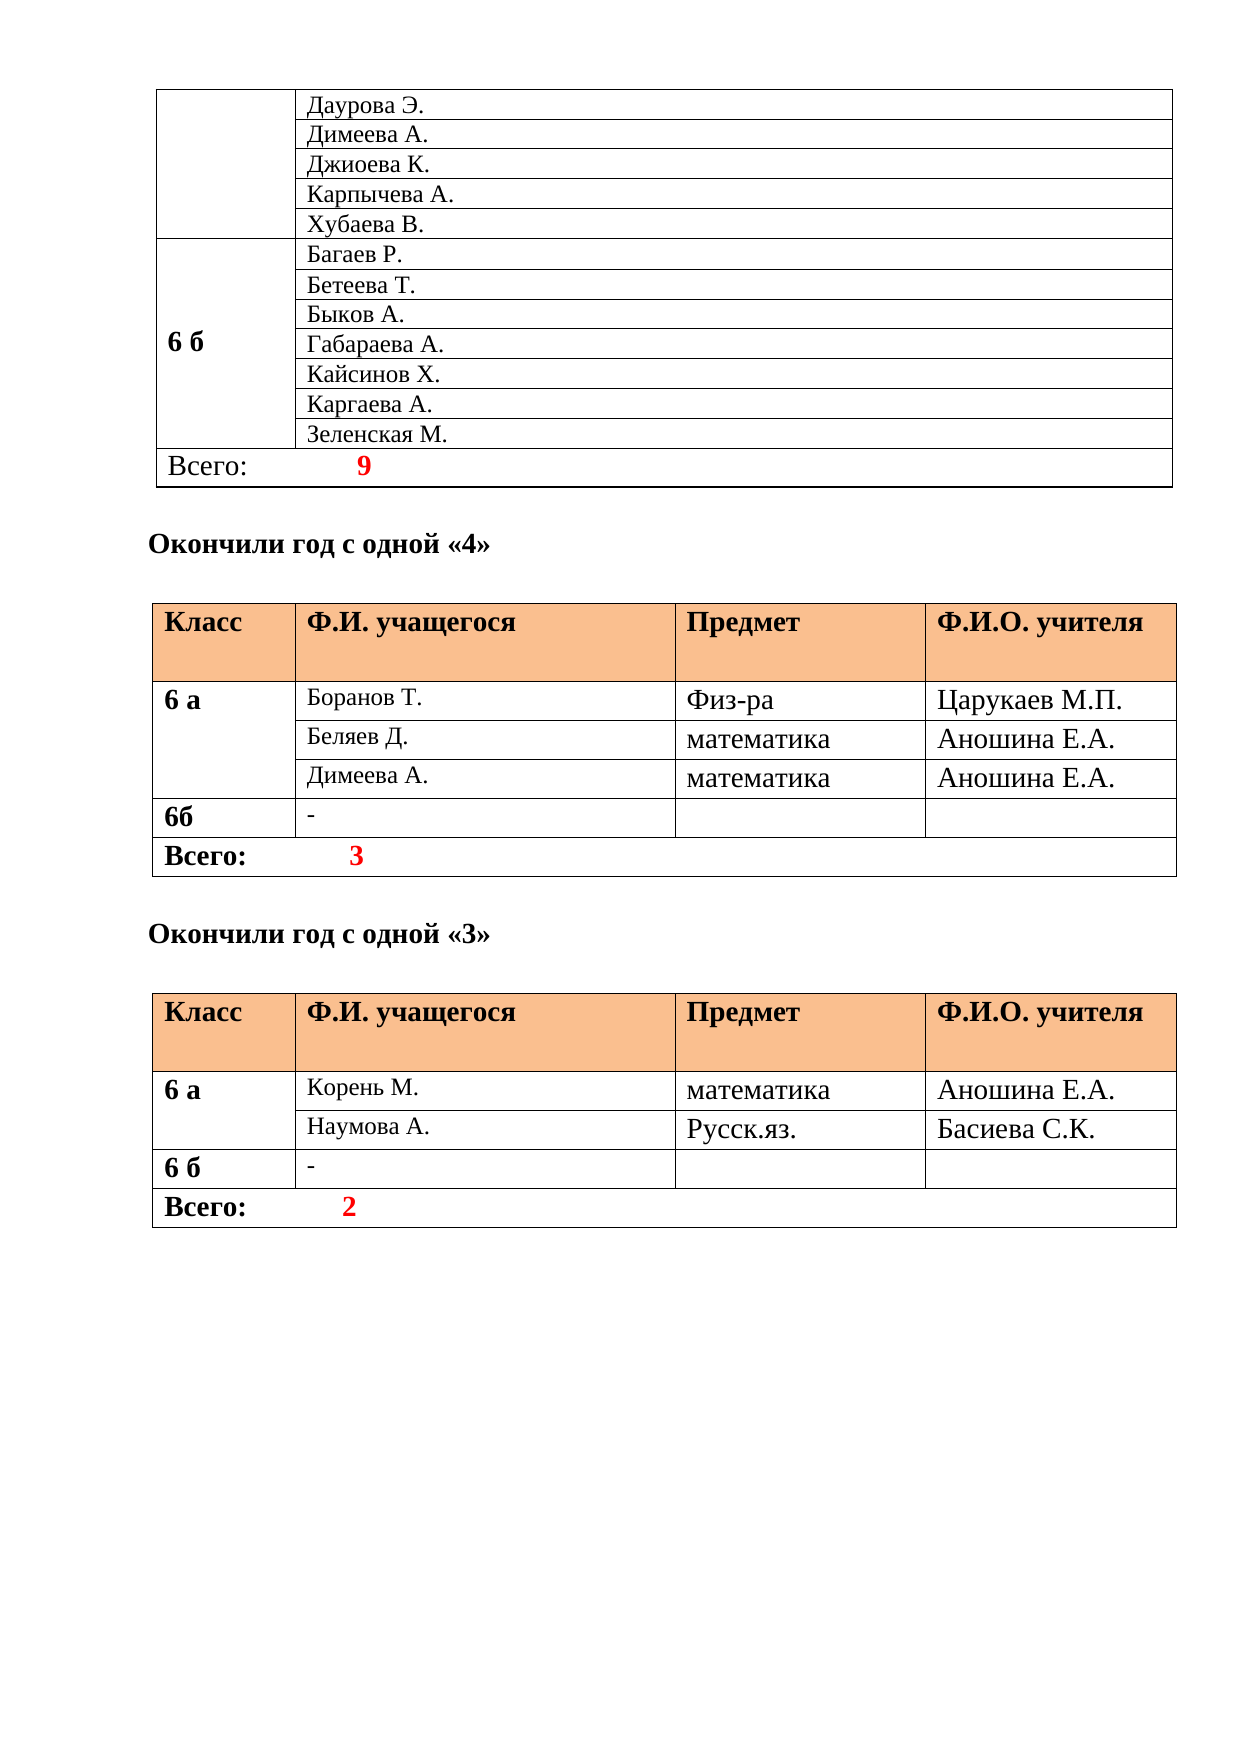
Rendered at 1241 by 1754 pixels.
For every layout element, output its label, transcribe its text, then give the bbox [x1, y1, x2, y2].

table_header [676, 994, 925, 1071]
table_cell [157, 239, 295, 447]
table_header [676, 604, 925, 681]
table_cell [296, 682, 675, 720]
text Окончили год с одной «3» [148, 916, 1181, 949]
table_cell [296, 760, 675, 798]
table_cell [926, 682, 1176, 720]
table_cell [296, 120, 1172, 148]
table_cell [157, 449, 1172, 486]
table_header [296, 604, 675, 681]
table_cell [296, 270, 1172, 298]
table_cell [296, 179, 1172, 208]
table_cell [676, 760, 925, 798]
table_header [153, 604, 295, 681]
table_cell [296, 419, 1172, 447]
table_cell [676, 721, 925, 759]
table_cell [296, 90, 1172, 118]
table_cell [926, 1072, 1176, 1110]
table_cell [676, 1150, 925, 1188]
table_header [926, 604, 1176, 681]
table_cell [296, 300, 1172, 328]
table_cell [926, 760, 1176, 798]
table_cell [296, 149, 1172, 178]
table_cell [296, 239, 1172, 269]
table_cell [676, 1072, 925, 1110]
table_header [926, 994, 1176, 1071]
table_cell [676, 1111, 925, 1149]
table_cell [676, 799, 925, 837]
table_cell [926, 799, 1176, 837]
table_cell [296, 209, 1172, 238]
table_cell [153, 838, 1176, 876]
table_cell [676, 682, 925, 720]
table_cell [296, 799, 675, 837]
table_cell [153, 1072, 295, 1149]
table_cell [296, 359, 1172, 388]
text Окончили год с одной «4» [148, 526, 1181, 559]
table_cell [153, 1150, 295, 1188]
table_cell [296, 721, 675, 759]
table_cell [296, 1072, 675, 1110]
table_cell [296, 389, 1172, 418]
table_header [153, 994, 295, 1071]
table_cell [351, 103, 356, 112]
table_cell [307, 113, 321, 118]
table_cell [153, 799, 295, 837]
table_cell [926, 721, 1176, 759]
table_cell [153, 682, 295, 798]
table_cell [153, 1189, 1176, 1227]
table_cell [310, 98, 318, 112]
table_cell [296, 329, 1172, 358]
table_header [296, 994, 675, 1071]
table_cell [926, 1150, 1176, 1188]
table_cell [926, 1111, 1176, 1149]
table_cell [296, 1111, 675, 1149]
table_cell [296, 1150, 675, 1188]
